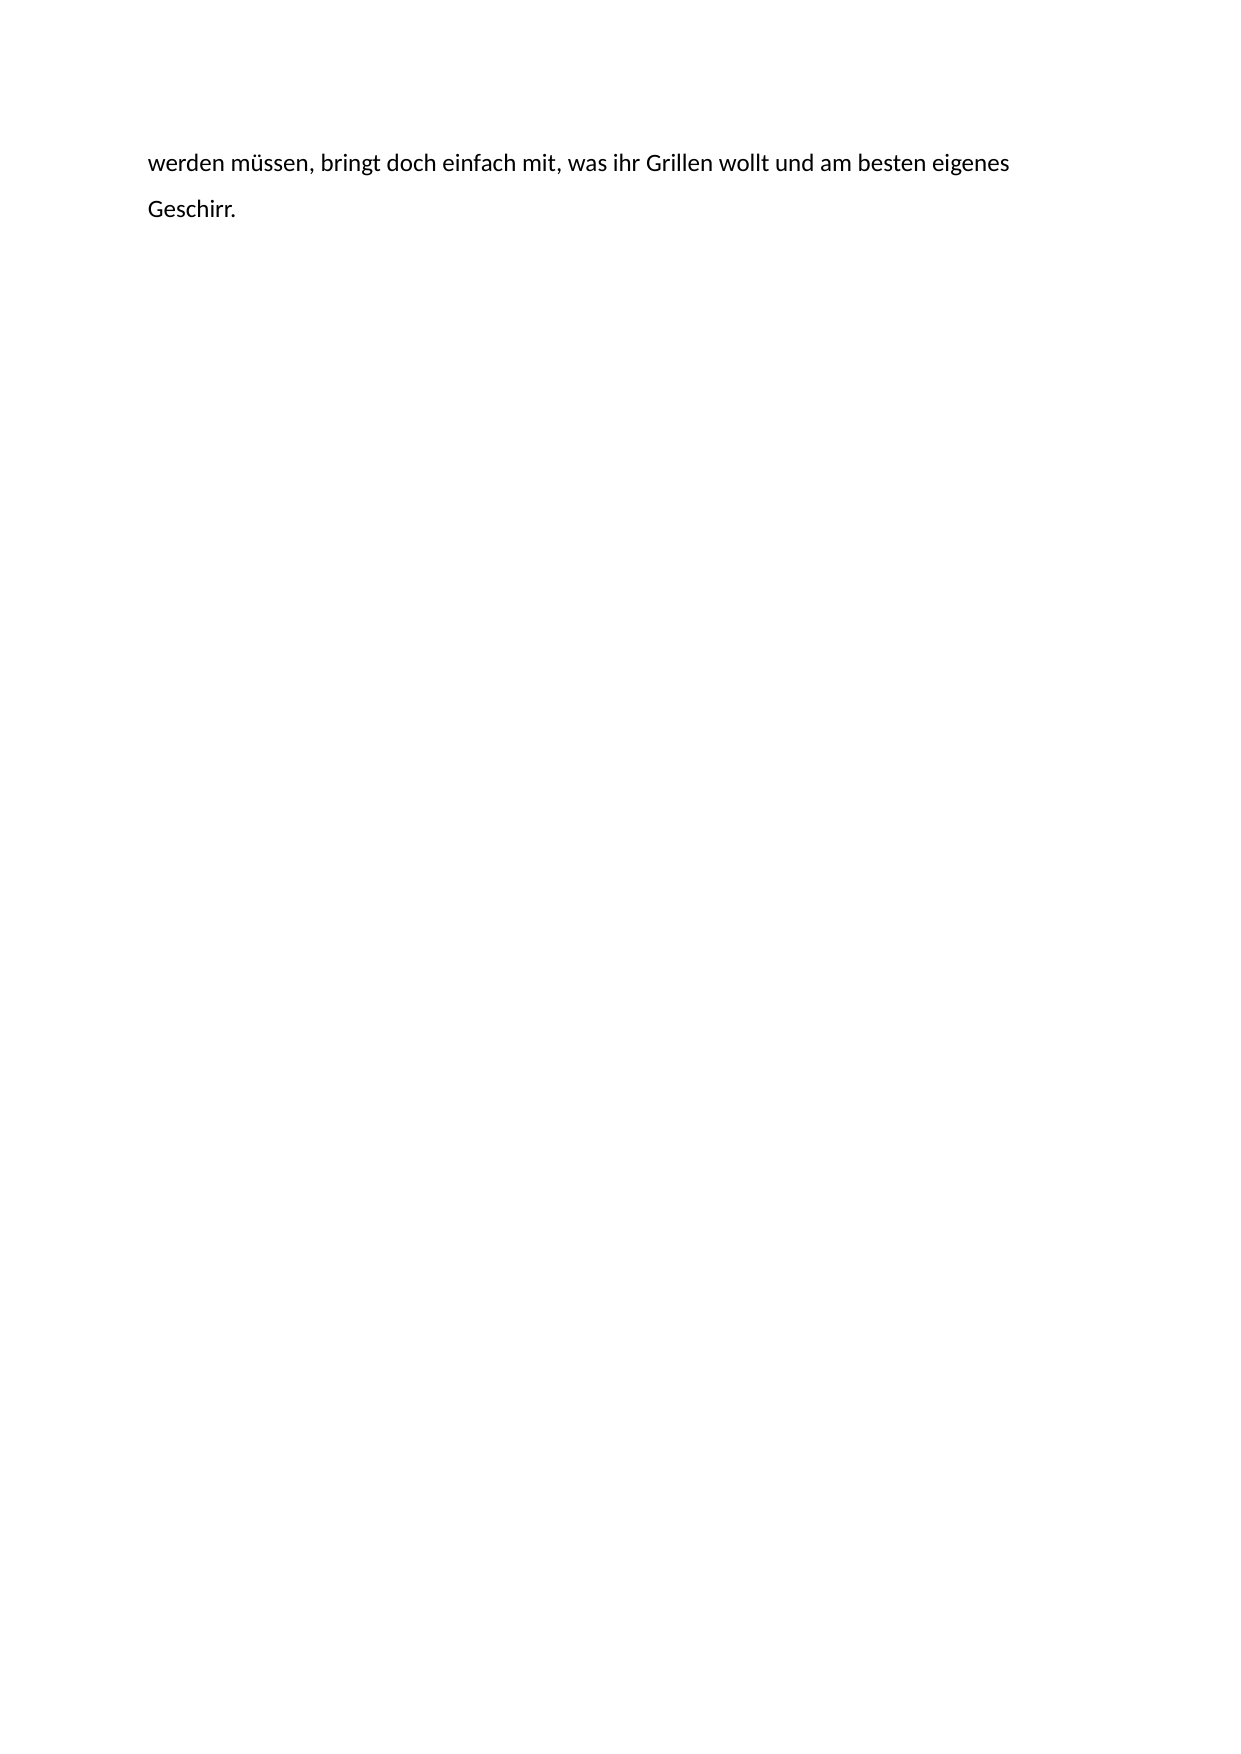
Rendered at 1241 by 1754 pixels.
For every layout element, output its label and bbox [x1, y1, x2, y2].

text [148, 148, 1093, 224]
